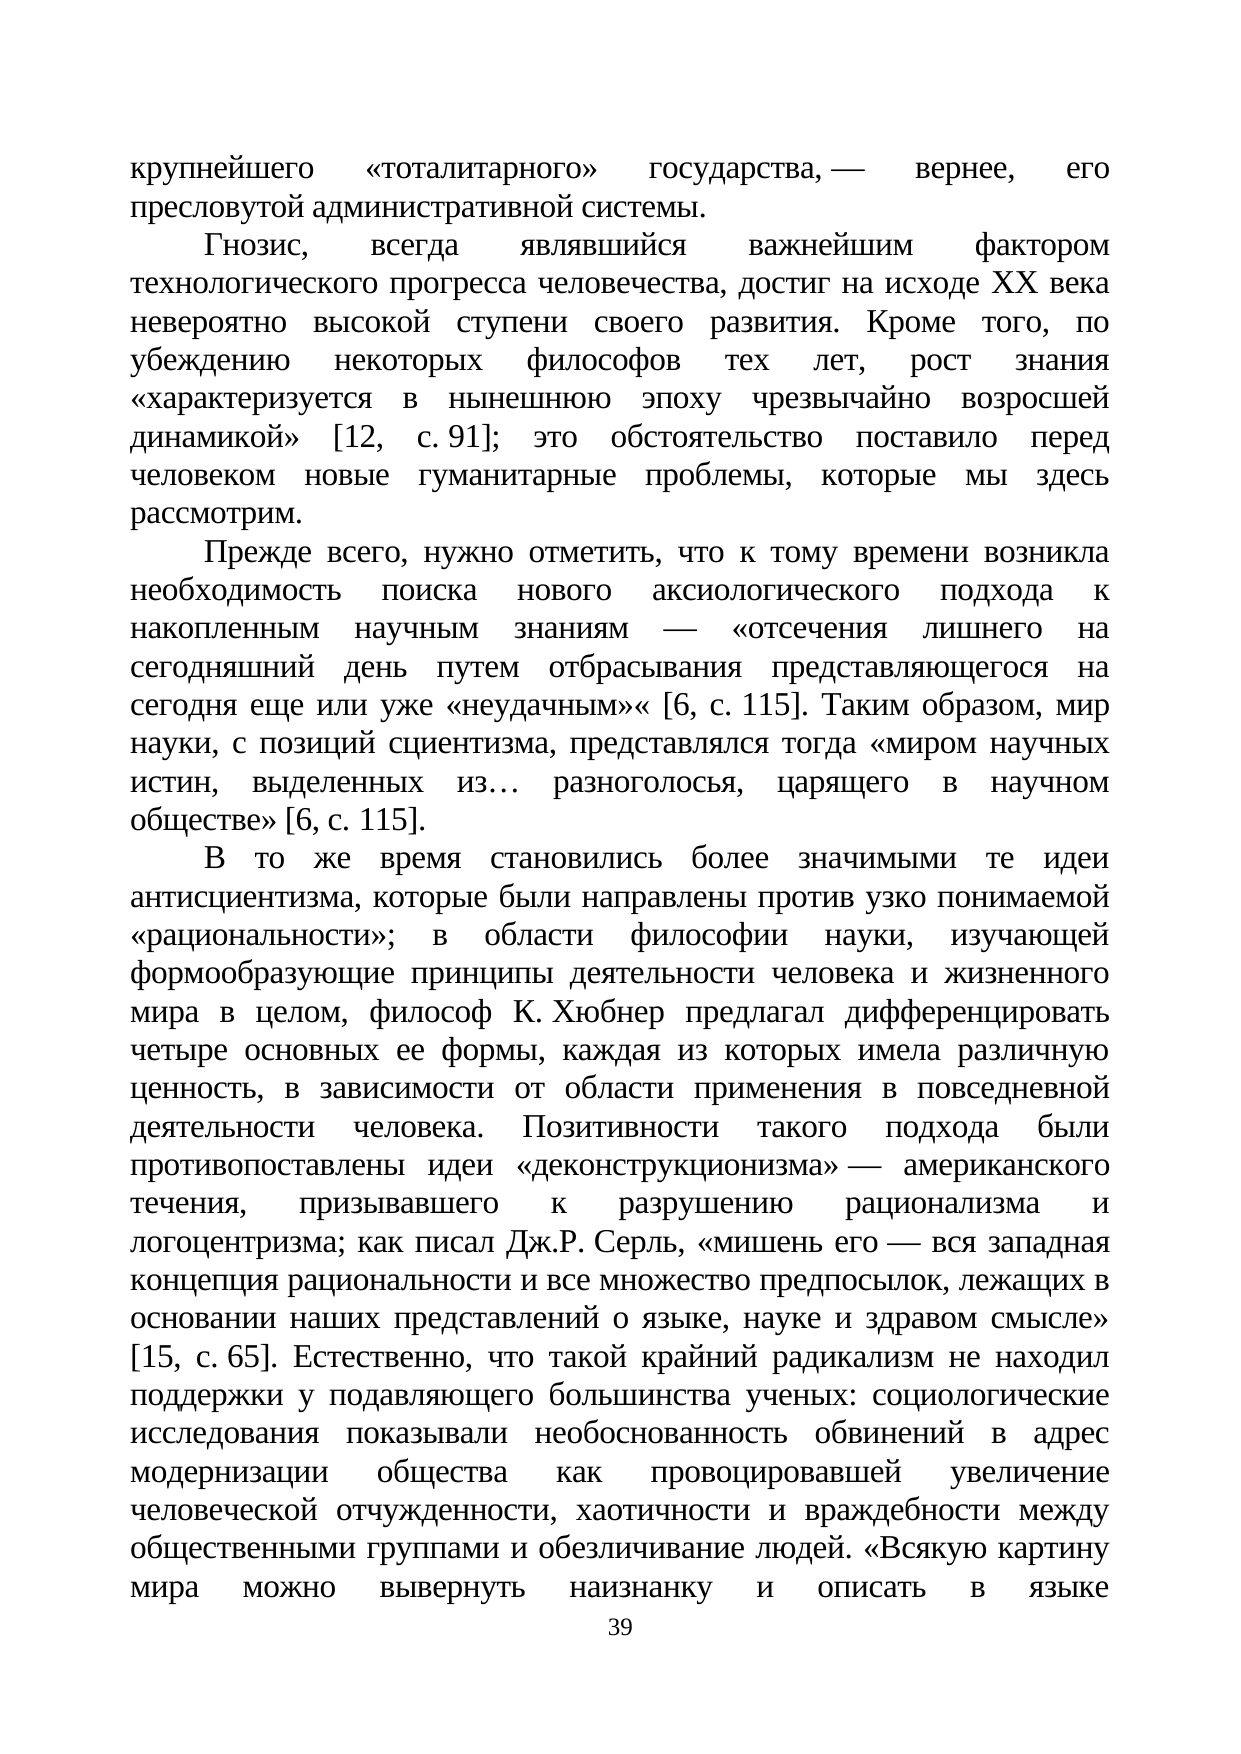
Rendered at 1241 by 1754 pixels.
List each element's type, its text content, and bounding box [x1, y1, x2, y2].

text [130, 838, 1110, 1604]
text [130, 148, 1110, 224]
text Гнозис, всегда являвшийся важнейшим фактором технологического прогресса человечества, достиг на исходе ХХ века невероятно высокой ступени своего развития. Кроме того, по убеждению некоторых философов тех лет, рост знания «характеризуется в нынешнюю эпоху чрезвычайно возросшей динамикой» [12, с. 91]; это обстоятельство поставило перед человеком новые гуманитарные проблемы, которые мы здесь рассмотрим. [130, 224, 1110, 531]
text Прежде всего, нужно отметить, что к тому времени возникла необходимость поиска нового аксиологического подхода к накопленным научным знаниям — «отсечения лишнего на сегодняшний день путем отбрасывания представляющегося на сегодня еще или уже «неудачным»« [6, с. 115]. Таким образом, мир науки, с позиций сциентизма, представлялся тогда «миром научных истин, выделенных из… разноголосья, царящего в научном обществе» [6, с. 115]. [130, 531, 1110, 838]
